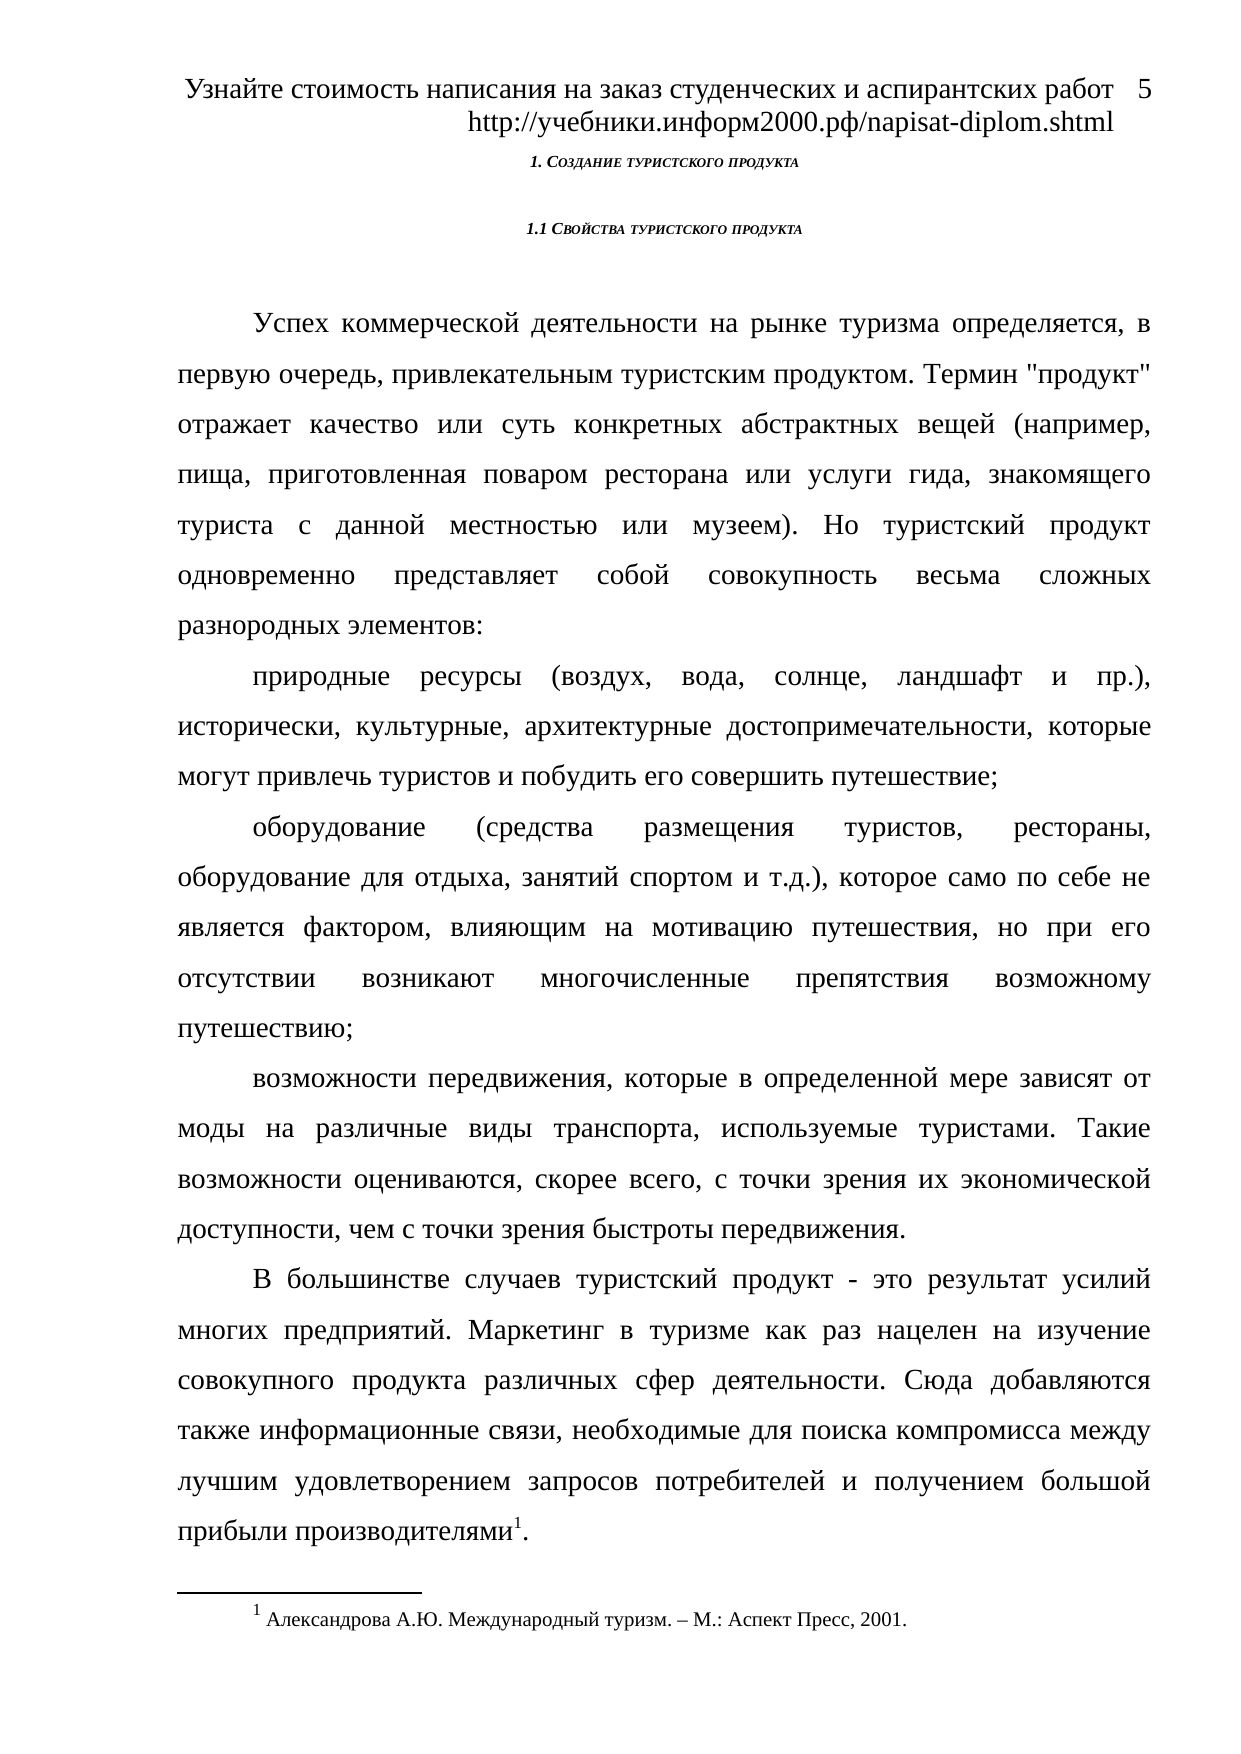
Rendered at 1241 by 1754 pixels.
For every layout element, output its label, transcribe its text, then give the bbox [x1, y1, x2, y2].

subtitle 1. Создание туристского продукта [177, 138, 1152, 171]
text природные ресурсы (воздух, вода, солнце, ландшафт и пр.), исторически, культурные, архитектурные достопримечательности, которые могут привлечь туристов и побудить его совершить путешествие; [177, 658, 1152, 792]
text оборудование (средства размещения туристов, рестораны, оборудование для отдыха, занятий спортом и т.д.), которое само по себе не является фактором, влияющим на мотивацию путешествия, но при его отсутствии возникают многочисленные препятствия возможному путешествию; [177, 809, 1152, 1043]
text возможности передвижения, которые в определенной мере зависят от моды на различные виды транспорта, используемые туристами. Такие возможности оцениваются, скорее всего, с точки зрения их экономической доступности, чем с точки зрения быстроты передвижения. [177, 1060, 1152, 1245]
subtitle 1.1 Свойства туристского продукта [177, 205, 1152, 238]
text В большинстве случаев туристский продукт - это результат усилий многих предприятий. Маркетинг в туризме как раз нацелен на изучение совокупного продукта различных сфер деятельности. Сюда добавляются также информационные связи, необходимые для поиска компромисса между лучшим удовлетворением запросов потребителей и получением большой прибыли производителями. [177, 1262, 1152, 1547]
text Успех коммерческой деятельности на рынке туризма определяется, в первую очередь, привлекательным туристским продуктом. Термин "продукт" отражает качество или суть конкретных абстрактных вещей (например, пища, приготовленная поваром ресторана или услуги гида, знакомящего туриста с данной местностью или музеем). Но туристский продукт одновременно представляет собой совокупность весьма сложных разнородных элементов: [177, 306, 1152, 641]
